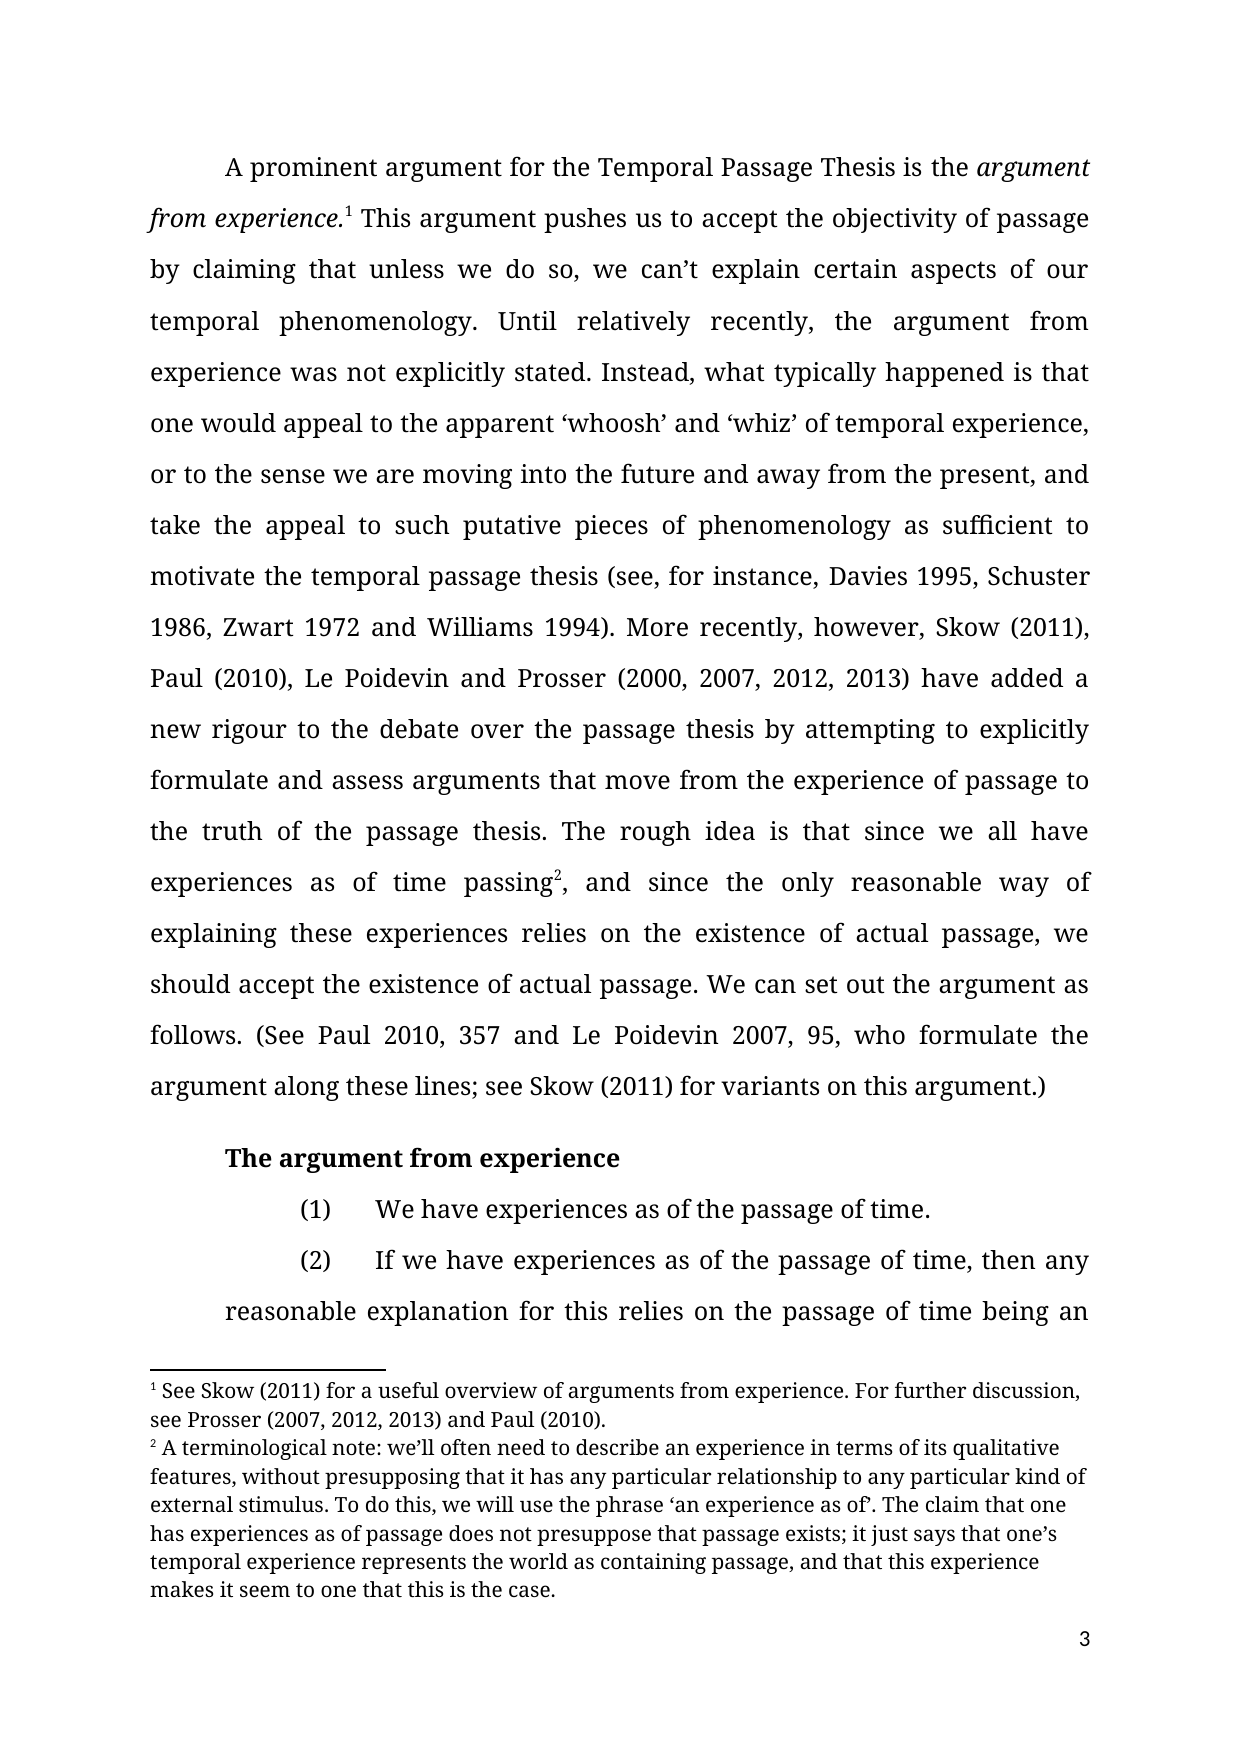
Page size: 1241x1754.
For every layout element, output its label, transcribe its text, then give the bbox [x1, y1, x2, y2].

text The argument from experience [150, 1141, 1090, 1175]
text A prominent argument for the Temporal Passage Thesis is the argument from experience. This argument pushes us to accept the objectivity of passage by claiming that unless we do so, we can’t explain certain aspects of our temporal phenomenology. Until relatively recently, the argument from experience was not explicitly stated. Instead, what typically happened is that one would appeal to the apparent ‘whoosh’ and ‘whiz’ of temporal experience, or to the sense we are moving into the future and away from the present, and take the appeal to such putative pieces of phenomenology as sufficient to motivate the temporal passage thesis (see, for instance, Davies 1995, Schuster 1986, Zwart 1972 and Williams 1994). More recently, however, Skow (2011), Paul (2010), Le Poidevin and Prosser (2000, 2007, 2012, 2013) have added a new rigour to the debate over the passage thesis by attempting to explicitly formulate and assess arguments that move from the experience of passage to the truth of the passage thesis. The rough idea is that since we all have experiences as of time passing, and since the only reasonable way of explaining these experiences relies on the existence of actual passage, we should accept the existence of actual passage. We can set out the argument as follows. (See Paul 2010, 357 and Le Poidevin 2007, 95, who formulate the argument along these lines; see Skow (2011) for variants on this argument.) [150, 150, 1090, 1103]
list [225, 1243, 1090, 1328]
list We have experiences as of the passage of time. [225, 1192, 1090, 1226]
